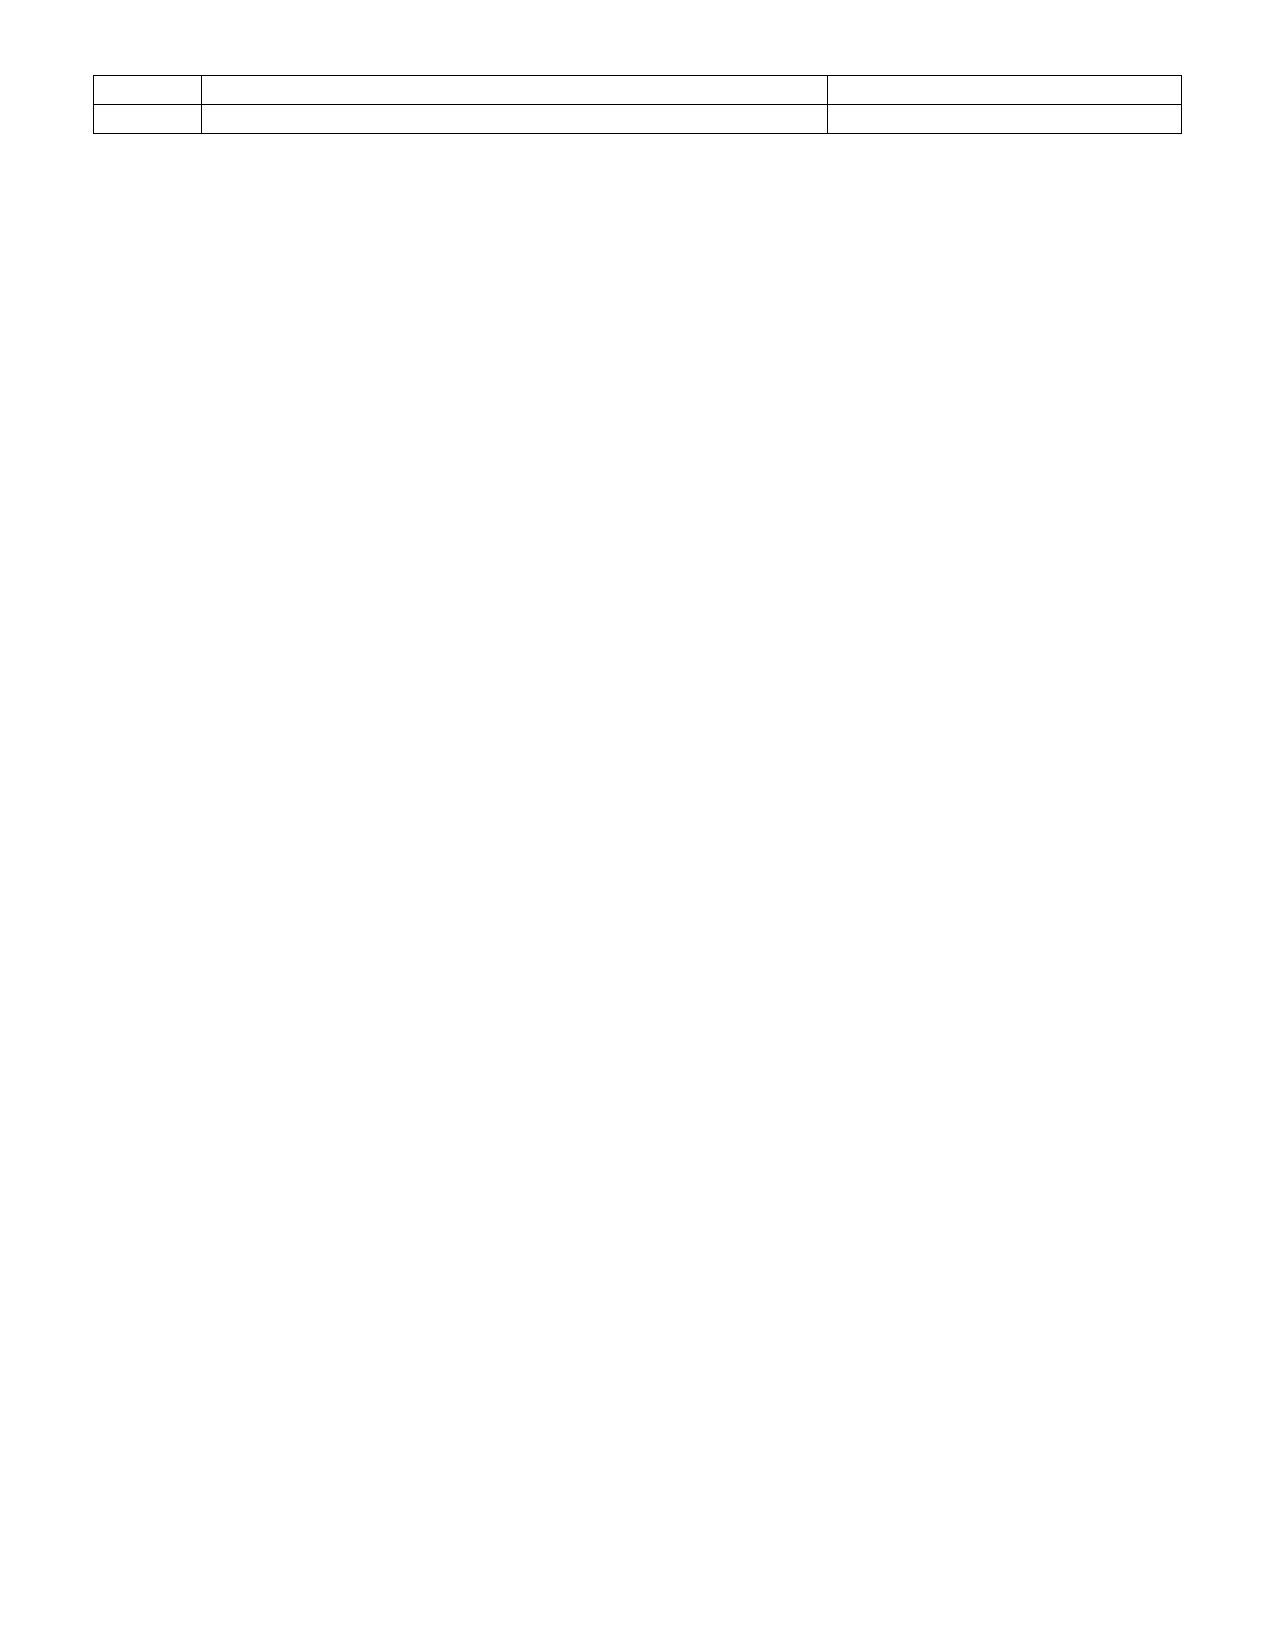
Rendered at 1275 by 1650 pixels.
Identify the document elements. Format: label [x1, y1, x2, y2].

table_cell [828, 105, 1181, 133]
table_cell [202, 76, 827, 104]
table_cell [94, 105, 201, 133]
table_cell [828, 76, 1181, 104]
table_cell [202, 105, 827, 133]
table_cell [94, 76, 201, 104]
